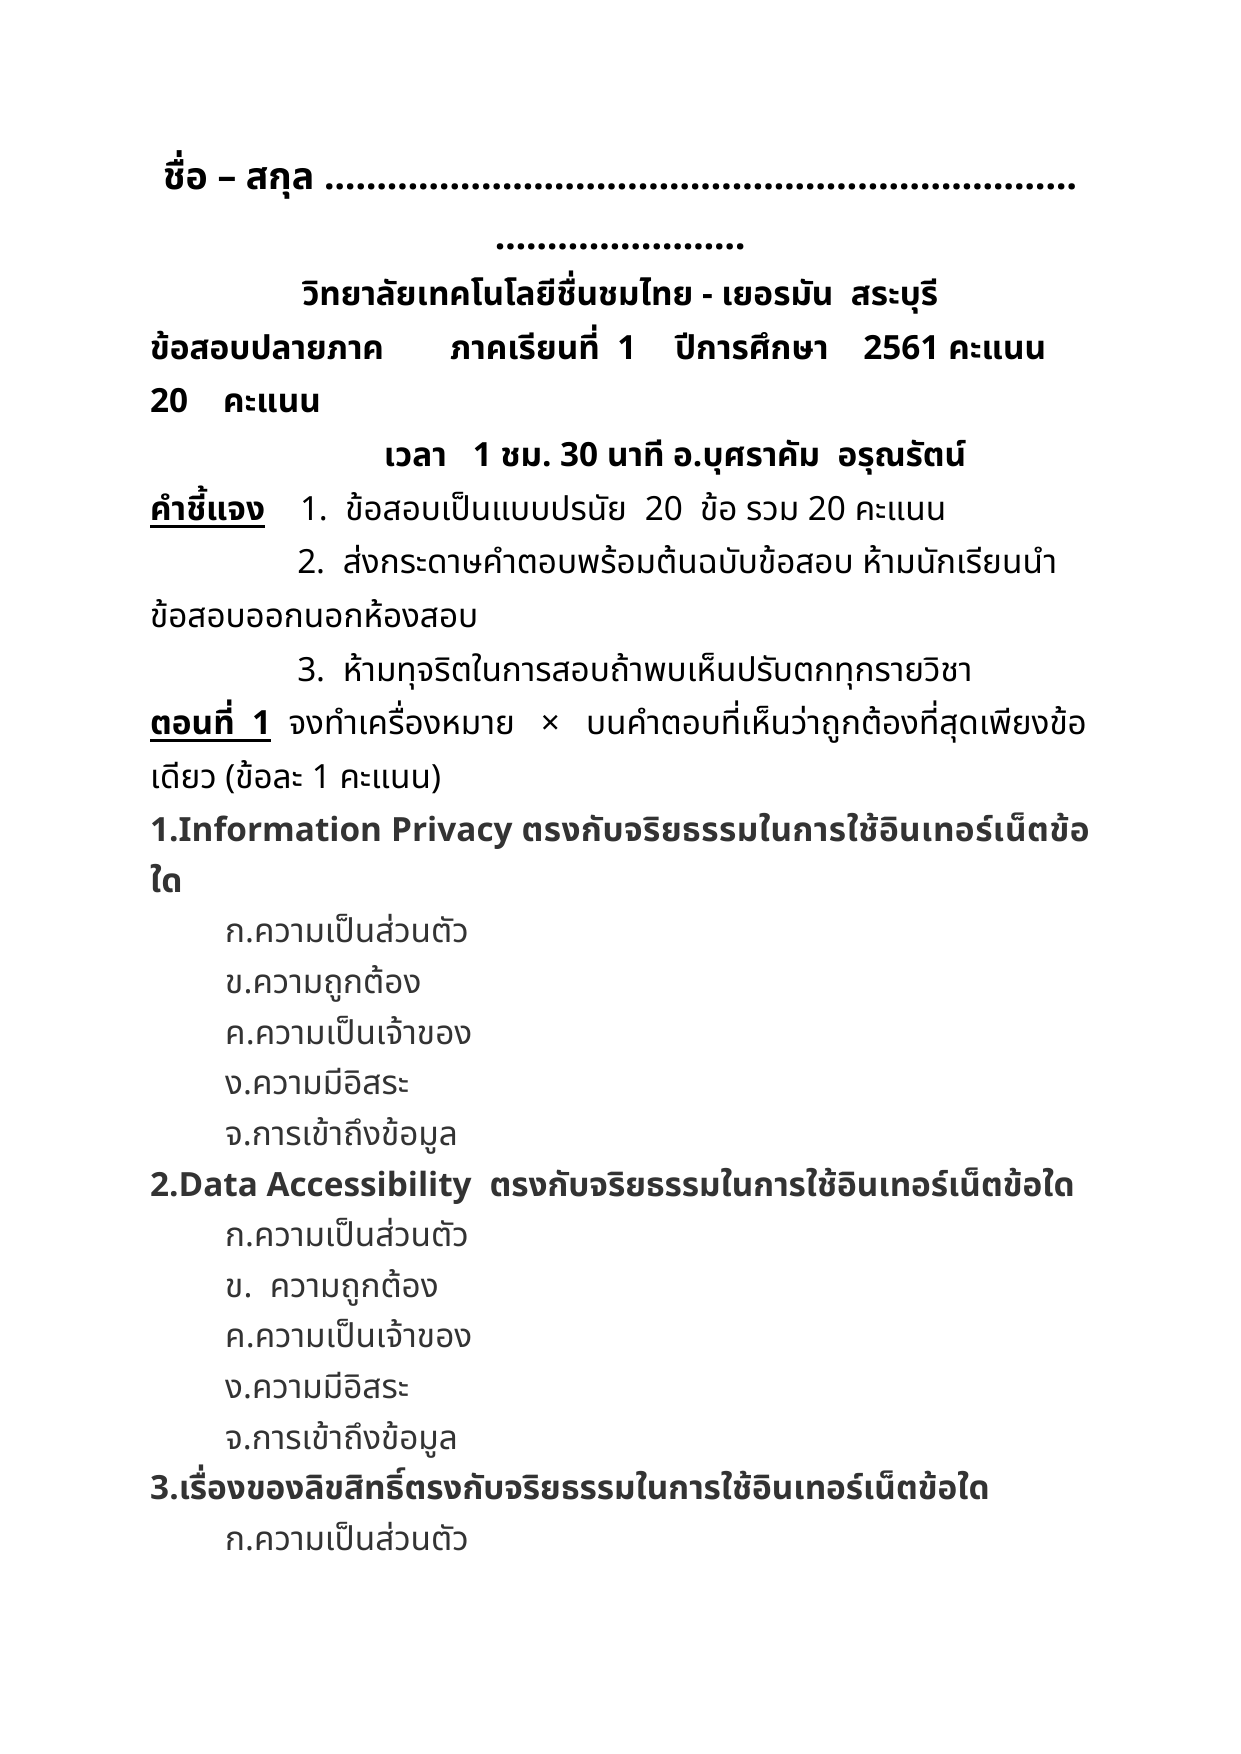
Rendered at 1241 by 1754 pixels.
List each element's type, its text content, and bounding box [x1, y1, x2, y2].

text ง.ความมีอิสระ [225, 1059, 1090, 1110]
text ข.ความถูกต้อง [225, 958, 1090, 1008]
text 3.เรื่องของลิขสิทธิ์ตรงกับจริยธรรมในการใช้อินเทอร์เน็ตข้อใด [150, 1464, 1090, 1515]
text ง.ความมีอิสระ [225, 1363, 1090, 1413]
text 1.Information Privacy ตรงกับจริยธรรมในการใช้อินเทอร์เน็ตข้อใด [150, 806, 1090, 907]
text ข. ความถูกต้อง [225, 1262, 1090, 1312]
text ชื่อ – สกุล …………………………………………………………………………………… [150, 150, 1090, 267]
text 3. ห้ามทุจริตในการสอบถ้าพบเห็นปรับตกทุกรายวิชา [150, 645, 1090, 696]
text จ.การเข้าถึงข้อมูล [225, 1110, 1090, 1160]
text 2. ส่งกระดาษคำตอบพร้อมต้นฉบับข้อสอบ ห้ามนักเรียนนำข้อสอบออกนอกห้องสอบ [150, 538, 1090, 642]
text วิทยาลัยเทคโนโลยีชื่นชมไทย - เยอรมัน สระบุรี [150, 270, 1090, 321]
text คำชี้แจง 1. ข้อสอบเป็นแบบปรนัย 20 ข้อ รวม 20 คะแนน [150, 484, 1090, 535]
text ก.ความเป็นส่วนตัว [225, 1515, 1090, 1565]
text ก.ความเป็นส่วนตัว [225, 1211, 1090, 1262]
text ตอนที่ 1 จงทำเครื่องหมาย × บนคำตอบที่เห็นว่าถูกต้องที่สุดเพียงข้อเดียว (ข้อละ 1 คะแนน) [150, 699, 1090, 803]
text เวลา 1 ชม. 30 นาที อ.บุศราคัม อรุณรัตน์ [150, 431, 1090, 482]
text ก.ความเป็นส่วนตัว [225, 907, 1090, 958]
text ค.ความเป็นเจ้าของ [225, 1008, 1090, 1059]
text จ.การเข้าถึงข้อมูล [225, 1413, 1090, 1464]
text ข้อสอบปลายภาค ภาคเรียนที่ 1 ปีการศึกษา 2561 คะแนน 20 คะแนน [150, 324, 1090, 428]
text ค.ความเป็นเจ้าของ [225, 1312, 1090, 1363]
text 2.Data Accessibility ตรงกับจริยธรรมในการใช้อินเทอร์เน็ตข้อใด [150, 1160, 1090, 1211]
